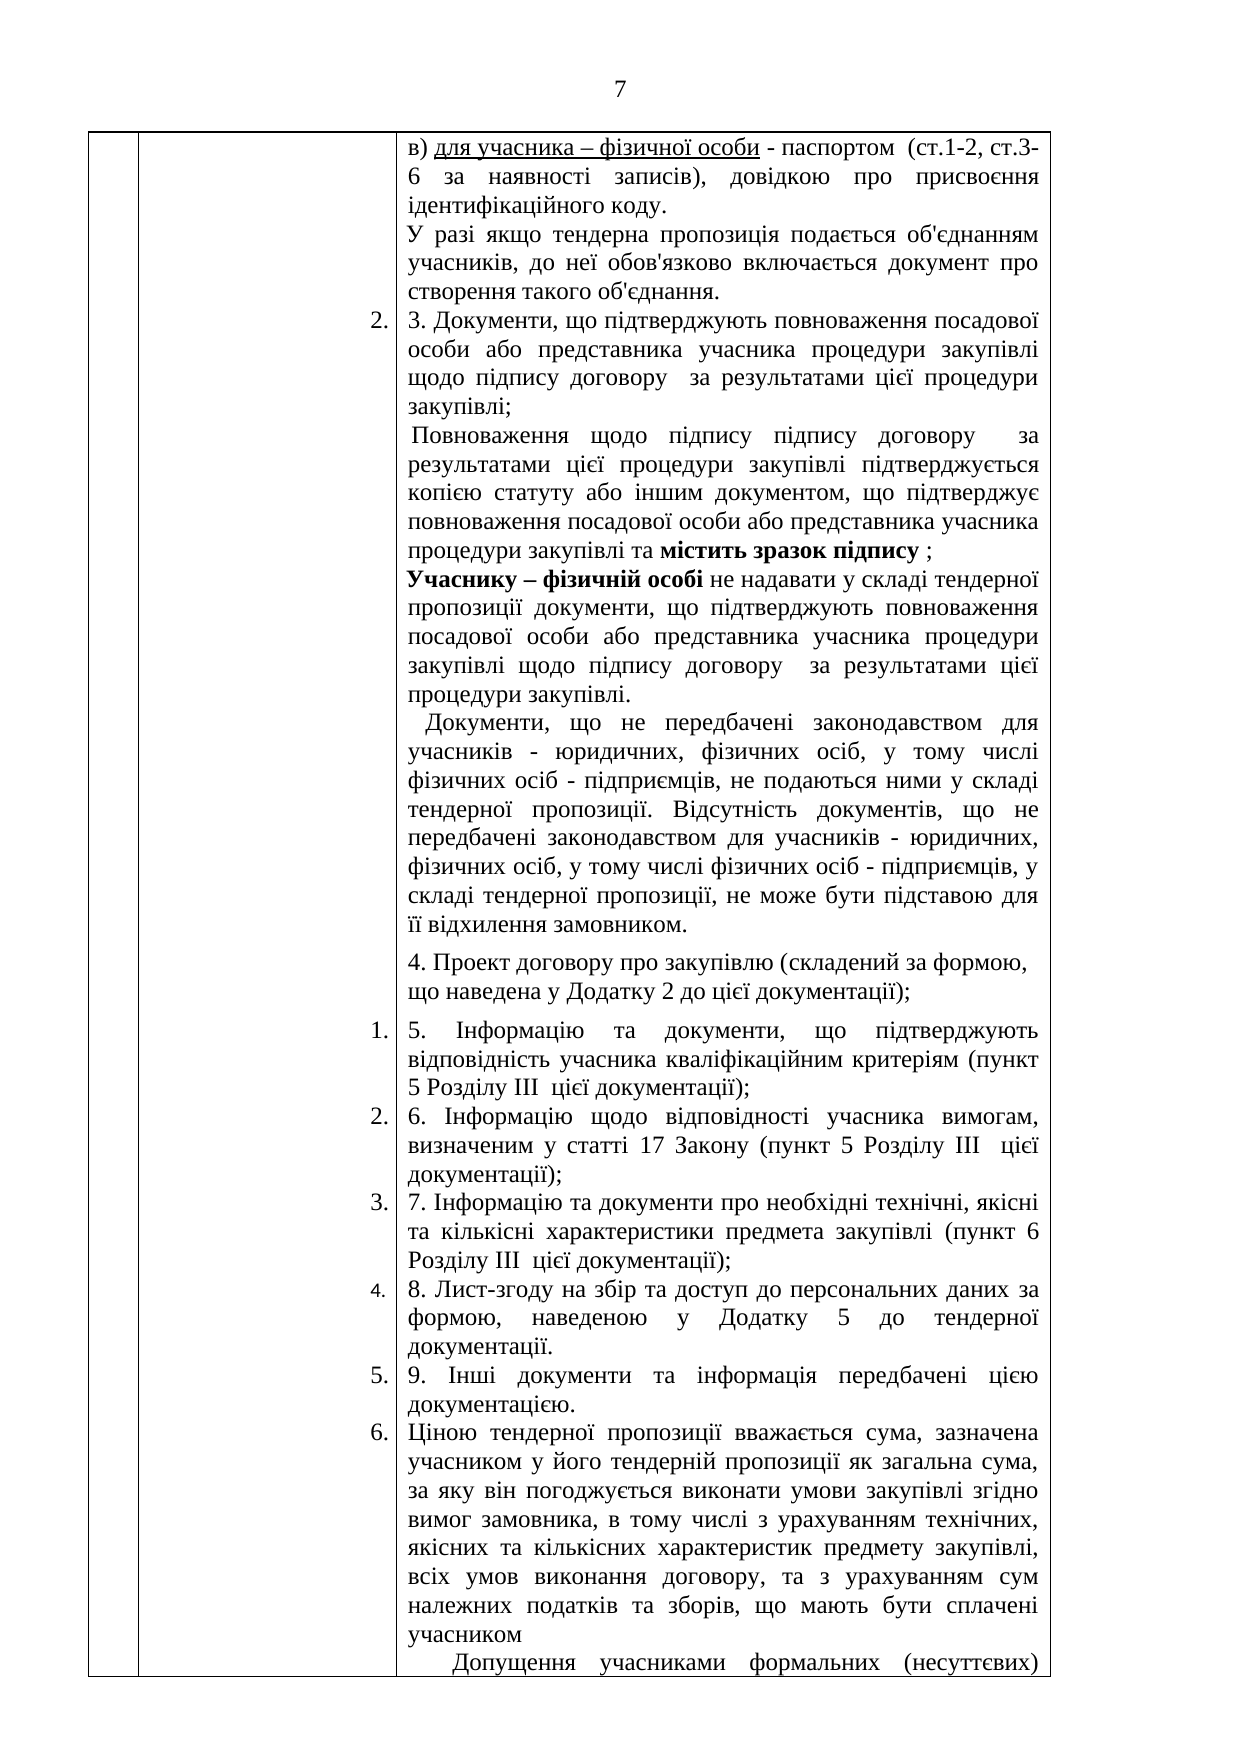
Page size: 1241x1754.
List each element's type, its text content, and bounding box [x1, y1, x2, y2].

table_cell 1 [89, 133, 138, 1676]
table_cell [139, 133, 396, 1676]
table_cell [397, 133, 1050, 1676]
